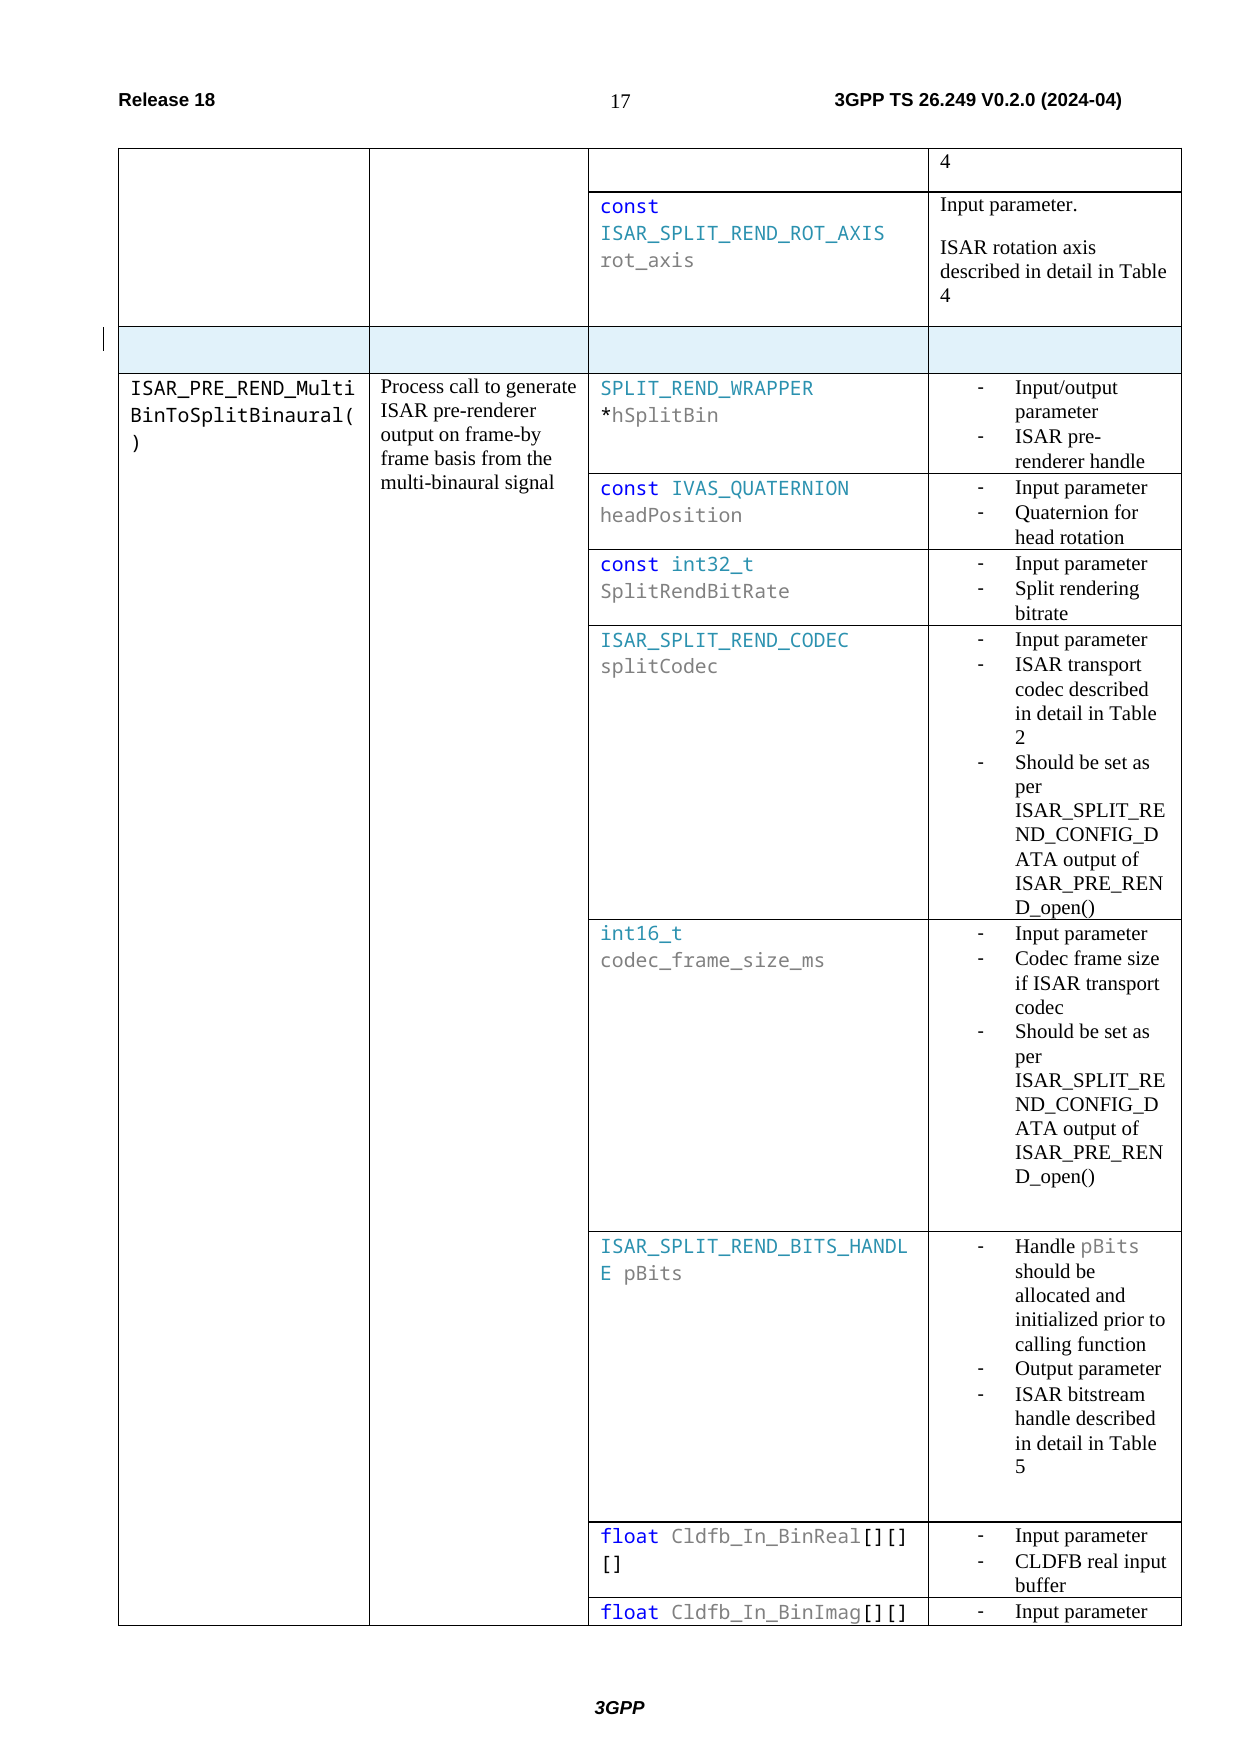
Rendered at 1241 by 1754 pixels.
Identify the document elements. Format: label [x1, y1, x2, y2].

table_cell [589, 1232, 928, 1521]
table_cell [589, 550, 928, 625]
table_cell [589, 374, 928, 473]
table_cell [589, 920, 928, 1231]
table_cell [929, 1598, 1181, 1625]
table_cell [589, 474, 928, 549]
table_cell [929, 626, 1181, 919]
table_cell [119, 374, 369, 1625]
table_cell [929, 193, 1181, 326]
table_cell [589, 193, 928, 326]
table_cell [589, 1523, 928, 1597]
table_cell [370, 374, 588, 1625]
table_cell [929, 550, 1181, 625]
table_cell [929, 920, 1181, 1231]
table_cell [589, 149, 928, 191]
table_cell [589, 1598, 928, 1625]
table_cell [929, 374, 1181, 473]
table_cell [929, 1232, 1181, 1521]
table_cell [929, 1523, 1181, 1597]
table_cell [929, 149, 1181, 191]
table_cell [929, 474, 1181, 549]
table_cell [589, 626, 928, 919]
